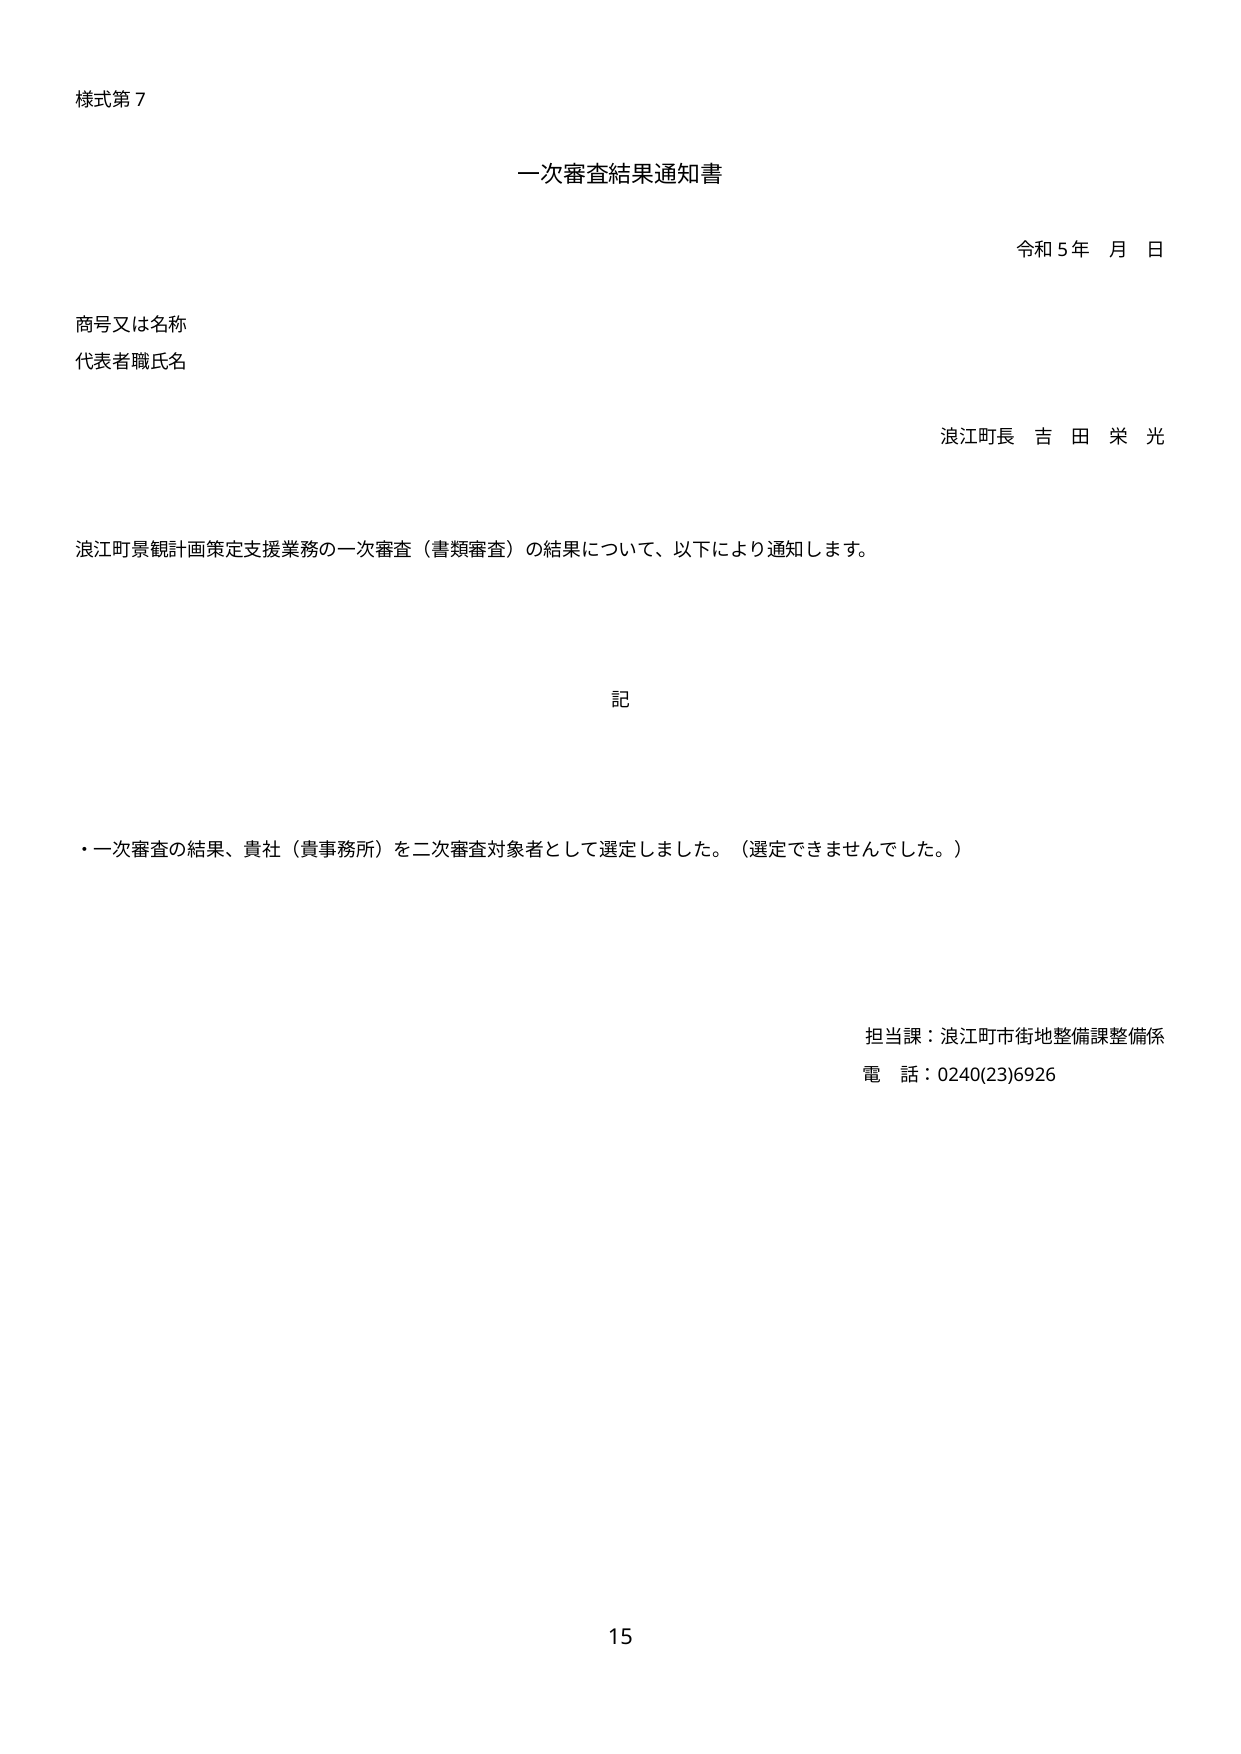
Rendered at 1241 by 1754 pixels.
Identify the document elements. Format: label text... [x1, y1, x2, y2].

text 一次審査結果通知書 [75, 154, 1165, 192]
text 代表者職氏名 [75, 342, 1165, 379]
text 浪江町景観計画策定支援業務の一次審査（書類審査）の結果について、以下により通知します。 [75, 529, 1165, 567]
text 商号又は名称 [75, 304, 1165, 342]
subtitle 記 [75, 679, 1165, 717]
text 電 話：0240(23)6926 [75, 1054, 1165, 1092]
text 令和5年 月 日 [75, 229, 1165, 267]
text 担当課：浪江町市街地整備課整備係 [75, 1017, 1165, 1054]
text 様式第7 [75, 79, 1165, 117]
text 浪江町長 吉 田 栄 光 [75, 417, 1165, 454]
text ・一次審査の結果、貴社（貴事務所）を二次審査対象者として選定しました。（選定できませんでした。） [75, 829, 1165, 867]
